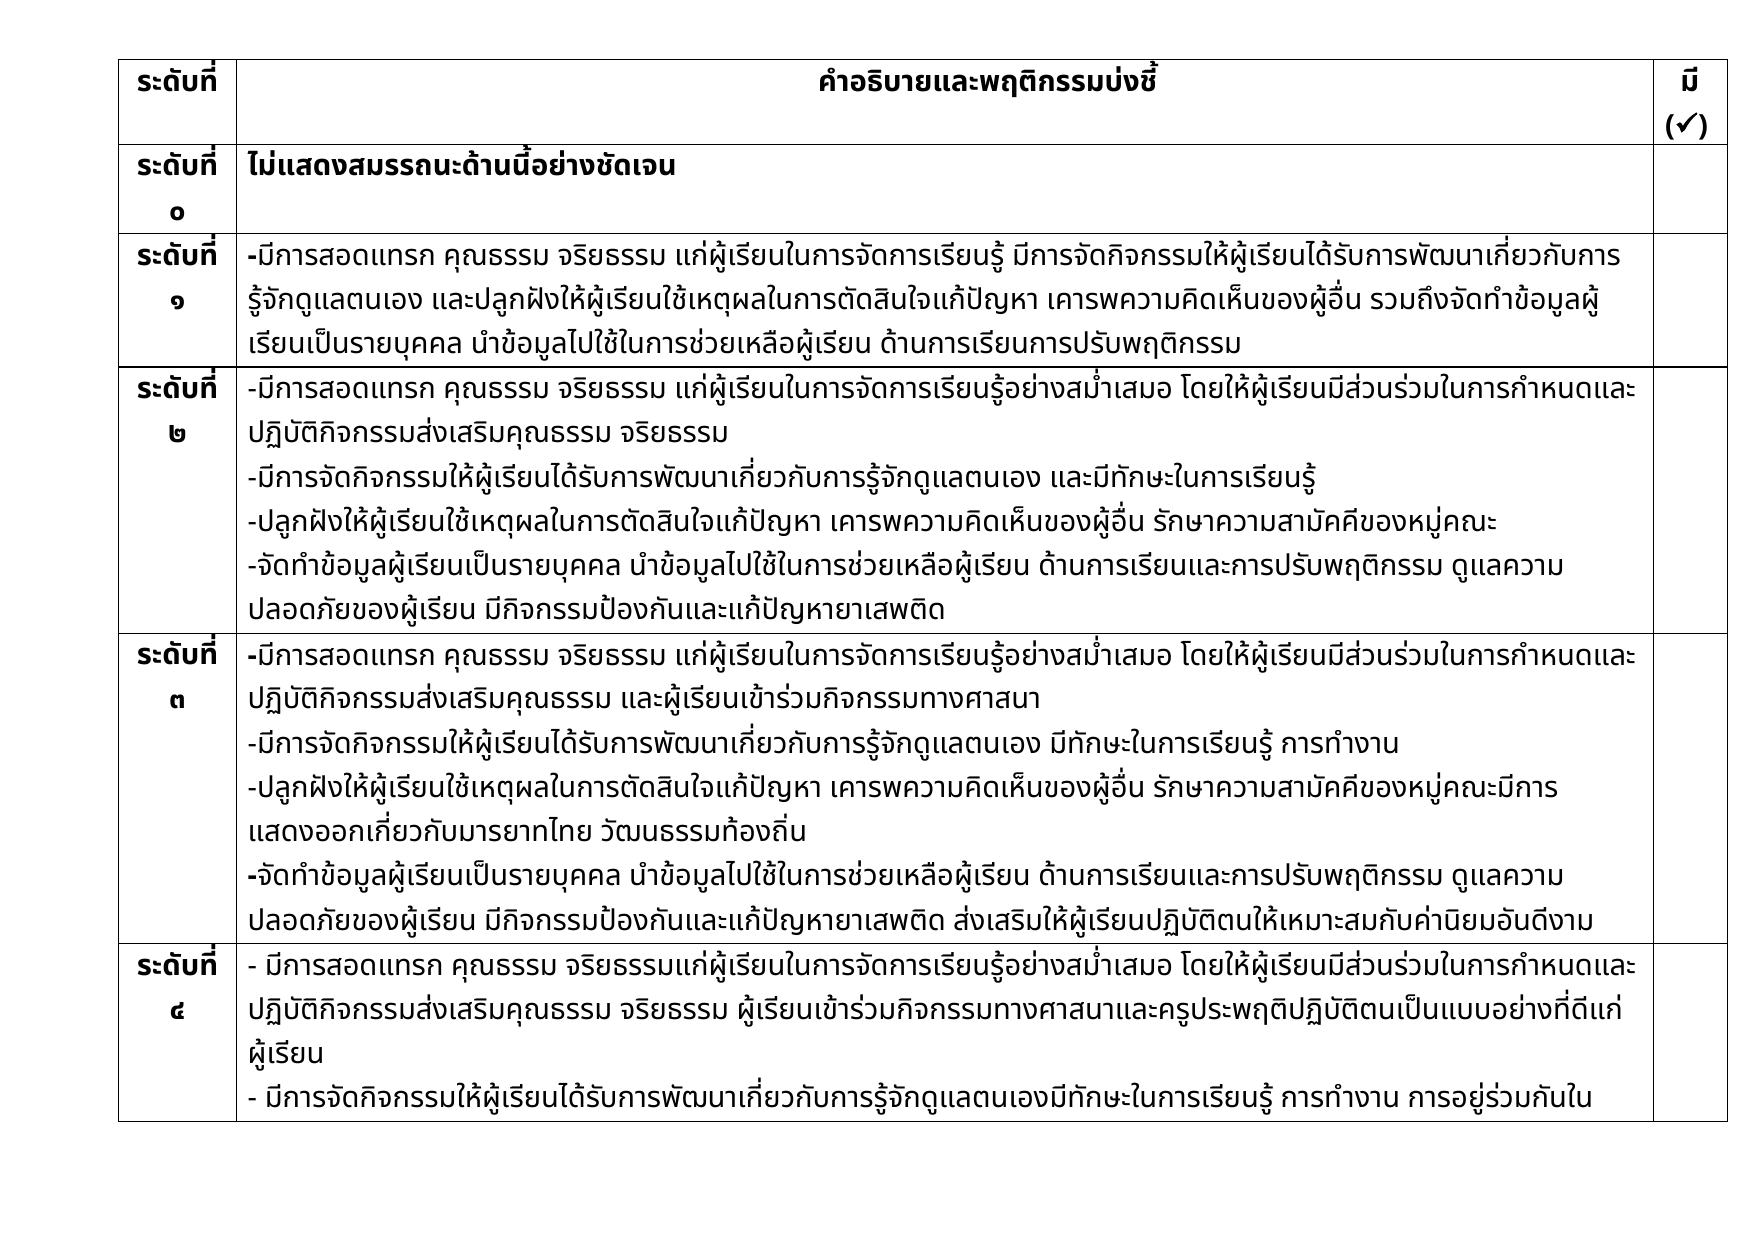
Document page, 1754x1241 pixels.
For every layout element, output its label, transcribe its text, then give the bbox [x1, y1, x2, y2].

table_cell ระดับที่ ๐ [119, 145, 236, 233]
table_cell [1654, 145, 1727, 233]
table_cell -มีการสอดแทรก คุณธรรม จริยธรรม แก่ผู้เรียนในการจัดการเรียนรู้ มีการจัดกิจกรรมให้ผู้เรียนได้รับการพัฒนาเกี่ยวกับการรู้จักดูแลตนเอง และปลูกฝังให้ผู้เรียนใช้เหตุผลในการตัดสินใจแก้ปัญหา เคารพความคิดเห็นของผู้อื่น รวมถึงจัดทำข้อมูลผู้เรียนเป็นรายบุคคล นำข้อมูลไปใช้ในการช่วยเหลือผู้เรียน ด้านการเรียนการปรับพฤติกรรม [237, 234, 1653, 366]
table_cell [237, 944, 1653, 1121]
table_cell -มีการสอดแทรก คุณธรรม จริยธรรม แก่ผู้เรียนในการจัดการเรียนรู้อย่างสม่ำเสมอ โดยให้ผู้เรียนมีส่วนร่วมในการกำหนดและปฏิบัติกิจกรรมส่งเสริมคุณธรรม และผู้เรียนเข้าร่วมกิจกรรมทางศาสนา -มีการจัดกิจกรรมให้ผู้เรียนได้รับการพัฒนาเกี่ยวกับการรู้จักดูแลตนเอง มีทักษะในการเรียนรู้ การทำงาน -ปลูกฝังให้ผู้เรียนใช้เหตุผลในการตัดสินใจแก้ปัญหา เคารพความคิดเห็นของผู้อื่น รักษาความสามัคคีของหมู่คณะมีการแสดงออกเกี่ยวกับมารยาทไทย วัฒนธรรมท้องถิ่น -จัดทำข้อมูลผู้เรียนเป็นรายบุคคล นำข้อมูลไปใช้ในการช่วยเหลือผู้เรียน ด้านการเรียนและการปรับพฤติกรรม ดูแลความปลอดภัยของผู้เรียน มีกิจกรรมป้องกันและแก้ปัญหายาเสพติด ส่งเสริมให้ผู้เรียนปฏิบัติตนให้เหมาะสมกับค่านิยมอันดีงาม [237, 634, 1653, 943]
table_cell ไม่แสดงสมรรถนะด้านนี้อย่างชัดเจน [237, 145, 1653, 233]
table_header คำอธิบายและพฤติกรรมบ่งชี้ [237, 60, 1653, 144]
table_header ระดับที่ [119, 60, 236, 144]
table_cell [1654, 368, 1727, 633]
table_cell ระดับที่ ๒ [119, 368, 236, 633]
table_cell [1654, 234, 1727, 366]
table_cell ระดับที่ ๔ [119, 944, 236, 1121]
table_cell [1654, 944, 1727, 1121]
table_cell ระดับที่ ๑ [119, 234, 236, 366]
table_header มี () [1654, 60, 1727, 144]
table_cell -มีการสอดแทรก คุณธรรม จริยธรรม แก่ผู้เรียนในการจัดการเรียนรู้อย่างสม่ำเสมอ โดยให้ผู้เรียนมีส่วนร่วมในการกำหนดและปฏิบัติกิจกรรมส่งเสริมคุณธรรม จริยธรรม -มีการจัดกิจกรรมให้ผู้เรียนได้รับการพัฒนาเกี่ยวกับการรู้จักดูแลตนเอง และมีทักษะในการเรียนรู้ -ปลูกฝังให้ผู้เรียนใช้เหตุผลในการตัดสินใจแก้ปัญหา เคารพความคิดเห็นของผู้อื่น รักษาความสามัคคีของหมู่คณะ -จัดทำข้อมูลผู้เรียนเป็นรายบุคคล นำข้อมูลไปใช้ในการช่วยเหลือผู้เรียน ด้านการเรียนและการปรับพฤติกรรม ดูแลความปลอดภัยของผู้เรียน มีกิจกรรมป้องกันและแก้ปัญหายาเสพติด [237, 368, 1653, 633]
table_cell [1654, 634, 1727, 943]
table_cell ระดับที่ ๓ [119, 634, 236, 943]
